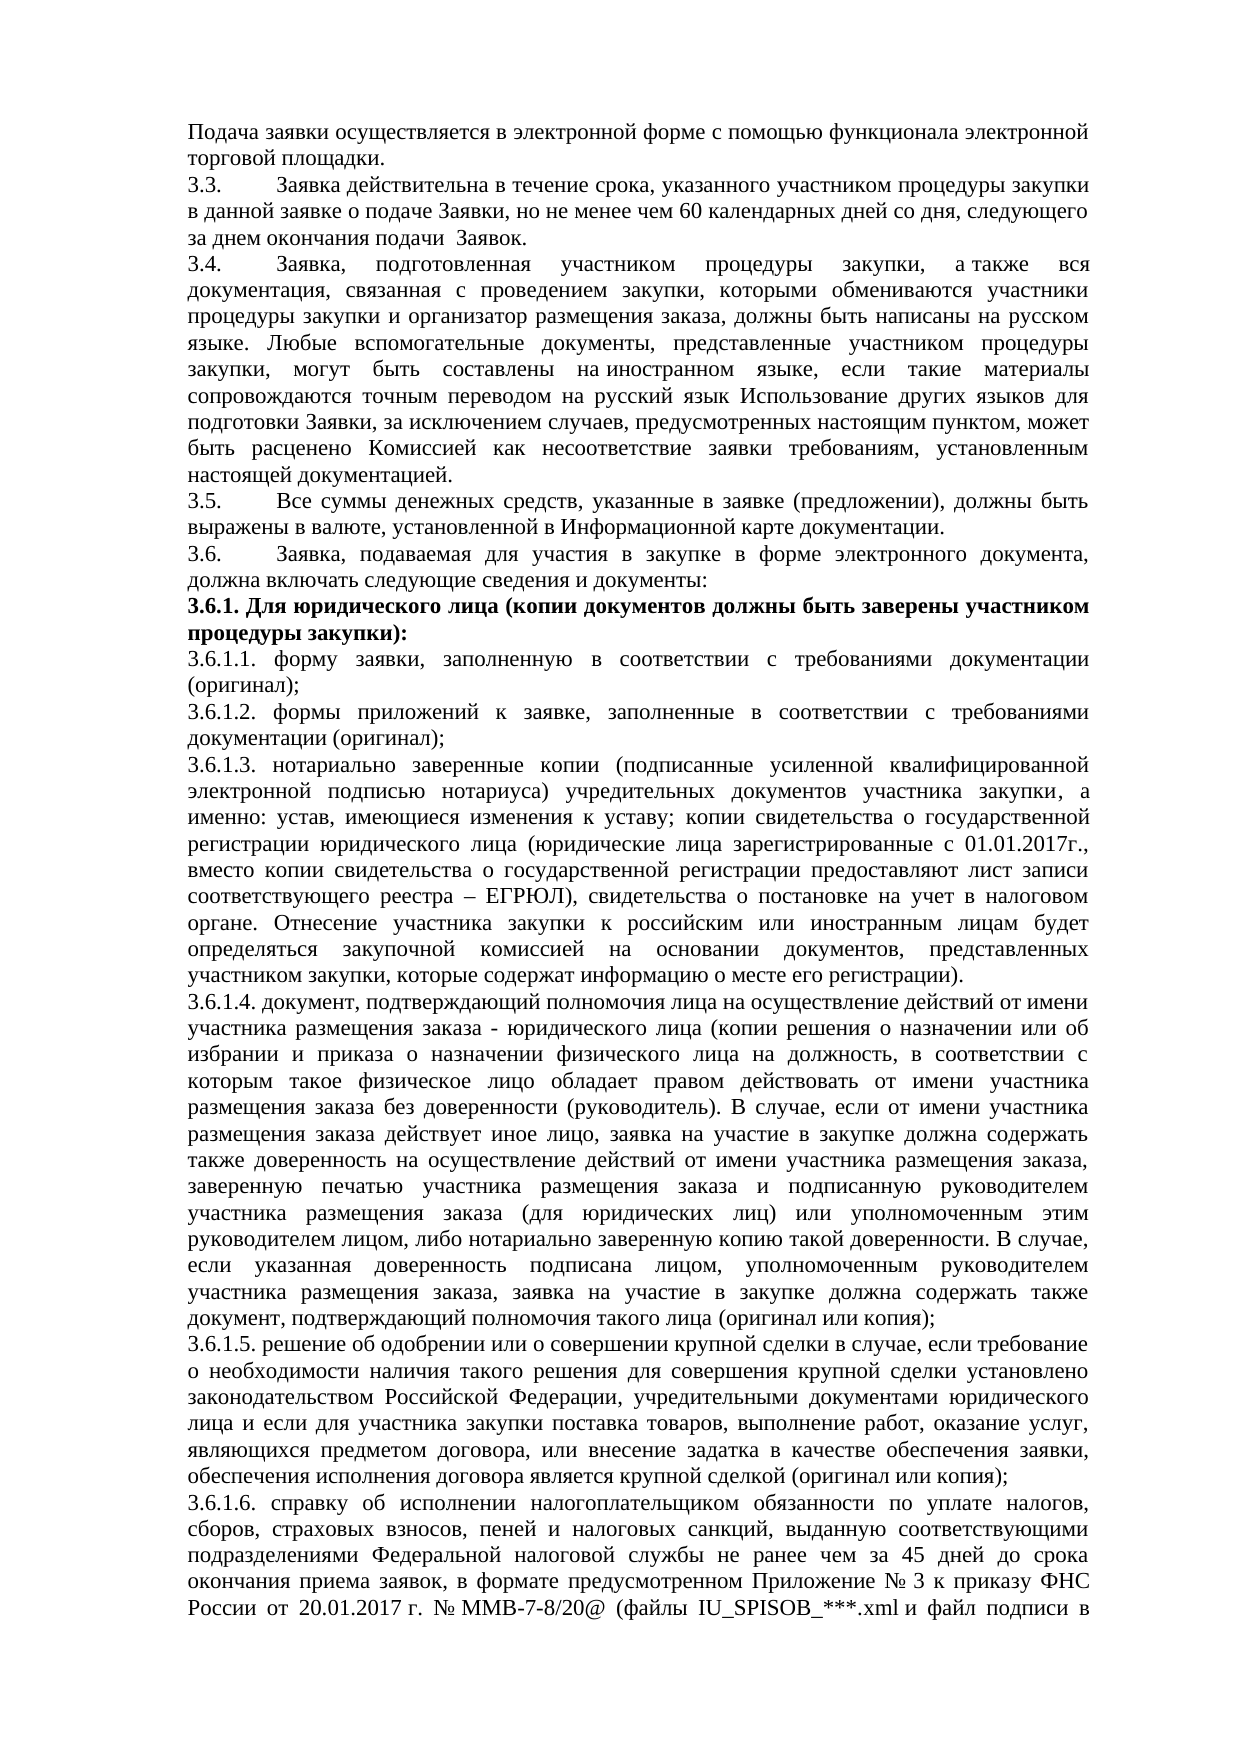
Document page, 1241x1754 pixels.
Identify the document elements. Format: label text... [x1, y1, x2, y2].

text 3.6.1. Для юридического лица (копии документов должны быть заверены участником процедуры закупки): [187, 592, 1090, 645]
text 3.6.1.1. форму заявки, заполненную в соответствии с требованиями документации (оригинал); [187, 645, 1090, 698]
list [187, 118, 1090, 171]
list Заявка действительна в течение срока, указанного участником процедуры закупки в данной заявке о подаче Заявки, но не менее чем 60 календарных дней со дня, следующего за днем окончания подачи Заявок. [187, 171, 1090, 250]
text 3.6.1.3. нотариально заверенные копии (подписанные усиленной квалифицированной электронной подписью нотариуса) учредительных документов участника закупки, а именно: устав, имеющиеся изменения к уставу; копии свидетельства о государственной регистрации юридического лица (юридические лица зарегистрированные с 01.01.2017г., вместо копии свидетельства о государственной регистрации предоставляют лист записи соответствующего реестра – ЕГРЮЛ), свидетельства о постановке на учет в налоговом органе. Отнесение участника закупки к российским или иностранным лицам будет определяться закупочной комиссией на основании документов, представленных участником закупки, которые содержат информацию о месте его регистрации). [187, 751, 1090, 988]
text 3.6.1.4. документ, подтверждающий полномочия лица на осуществление действий от имени участника размещения заказа - юридического лица (копии решения о назначении или об избрании и приказа о назначении физического лица на должность, в соответствии с которым такое физическое лицо обладает правом действовать от имени участника размещения заказа без доверенности (руководитель). В случае, если от имени участника размещения заказа действует иное лицо, заявка на участие в закупке должна содержать также доверенность на осуществление действий от имени участника размещения заказа, заверенную печатью участника размещения заказа и подписанную руководителем участника размещения заказа (для юридических лиц) или уполномоченным этим руководителем лицом, либо нотариально заверенную копию такой доверенности. В случае, если указанная доверенность подписана лицом, уполномоченным руководителем участника размещения заказа, заявка на участие в закупке должна содержать также документ, подтверждающий полномочия такого лица (оригинал или копия); [187, 988, 1090, 1330]
list Заявка, подготовленная участником процедуры закупки, а также вся документация, связанная с проведением закупки, которыми обмениваются участники процедуры закупки и организатор размещения заказа, должны быть написаны на русском языке. Любые вспомогательные документы, представленные участником процедуры закупки, могут быть составлены на иностранном языке, если такие материалы сопровождаются точным переводом на русский язык Использование других языков для подготовки Заявки, за исключением случаев, предусмотренных настоящим пунктом, может быть расценено Комиссией как несоответствие заявки требованиям, установленным настоящей документацией. [187, 250, 1090, 487]
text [187, 1488, 1090, 1620]
text 3.6.1.2. формы приложений к заявке, заполненные в соответствии с требованиями документации (оригинал); [187, 698, 1090, 751]
text 3.6.1.5. решение об одобрении или о совершении крупной сделки в случае, если требование о необходимости наличия такого решения для совершения крупной сделки установлено законодательством Российской Федерации, учредительными документами юридического лица и если для участника закупки поставка товаров, выполнение работ, оказание услуг, являющихся предметом договора, или внесение задатка в качестве обеспечения заявки, обеспечения исполнения договора является крупной сделкой (оригинал или копия); [187, 1330, 1090, 1488]
list Заявка, подаваемая для участия в закупке в форме электронного документа, должна включать следующие сведения и документы: [187, 540, 1090, 592]
list Все суммы денежных средств, указанные в заявке (предложении), должны быть выражены в валюте, установленной в Информационной карте документации. [187, 487, 1090, 540]
